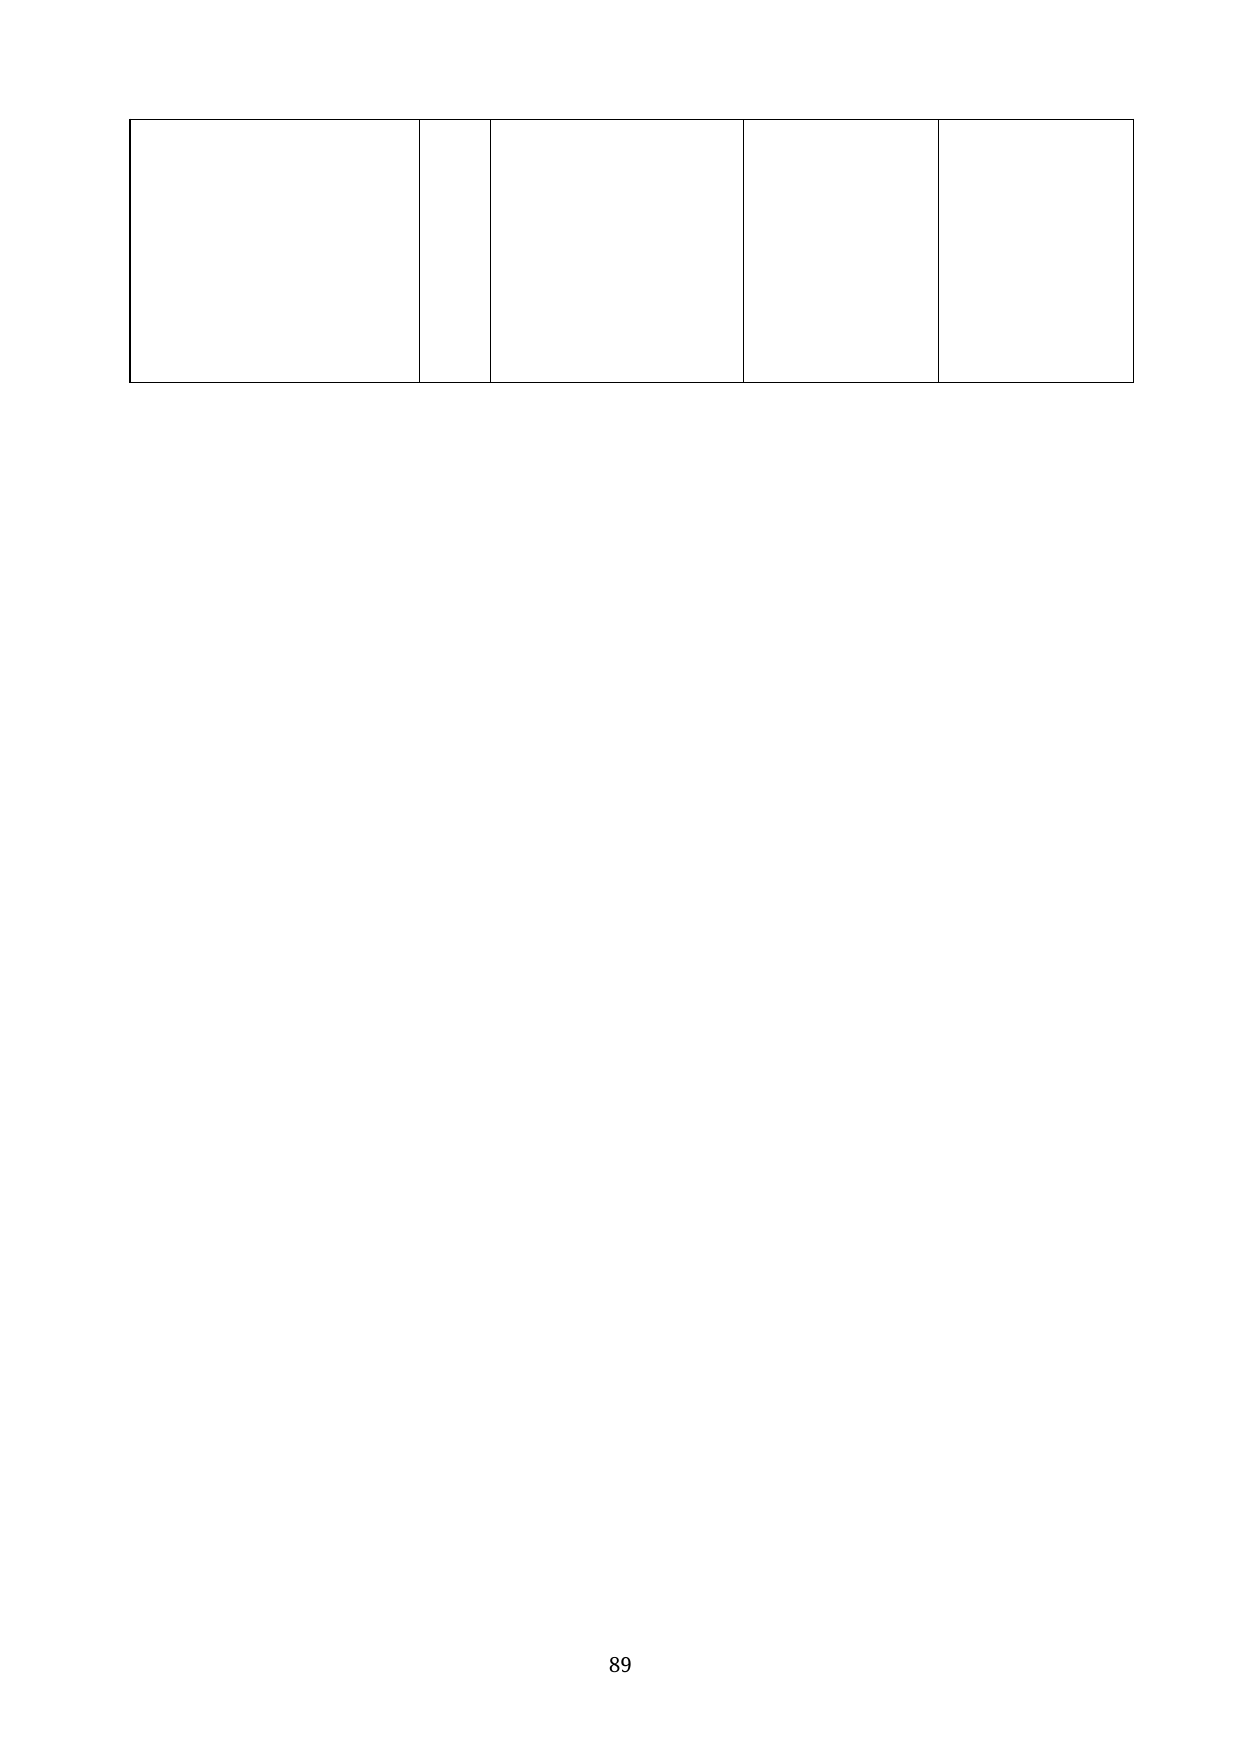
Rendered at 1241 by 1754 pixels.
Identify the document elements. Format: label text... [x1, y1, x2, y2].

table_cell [491, 120, 743, 382]
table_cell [131, 120, 419, 382]
table_cell 1 [420, 120, 490, 382]
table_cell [744, 120, 938, 382]
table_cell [939, 120, 1133, 382]
